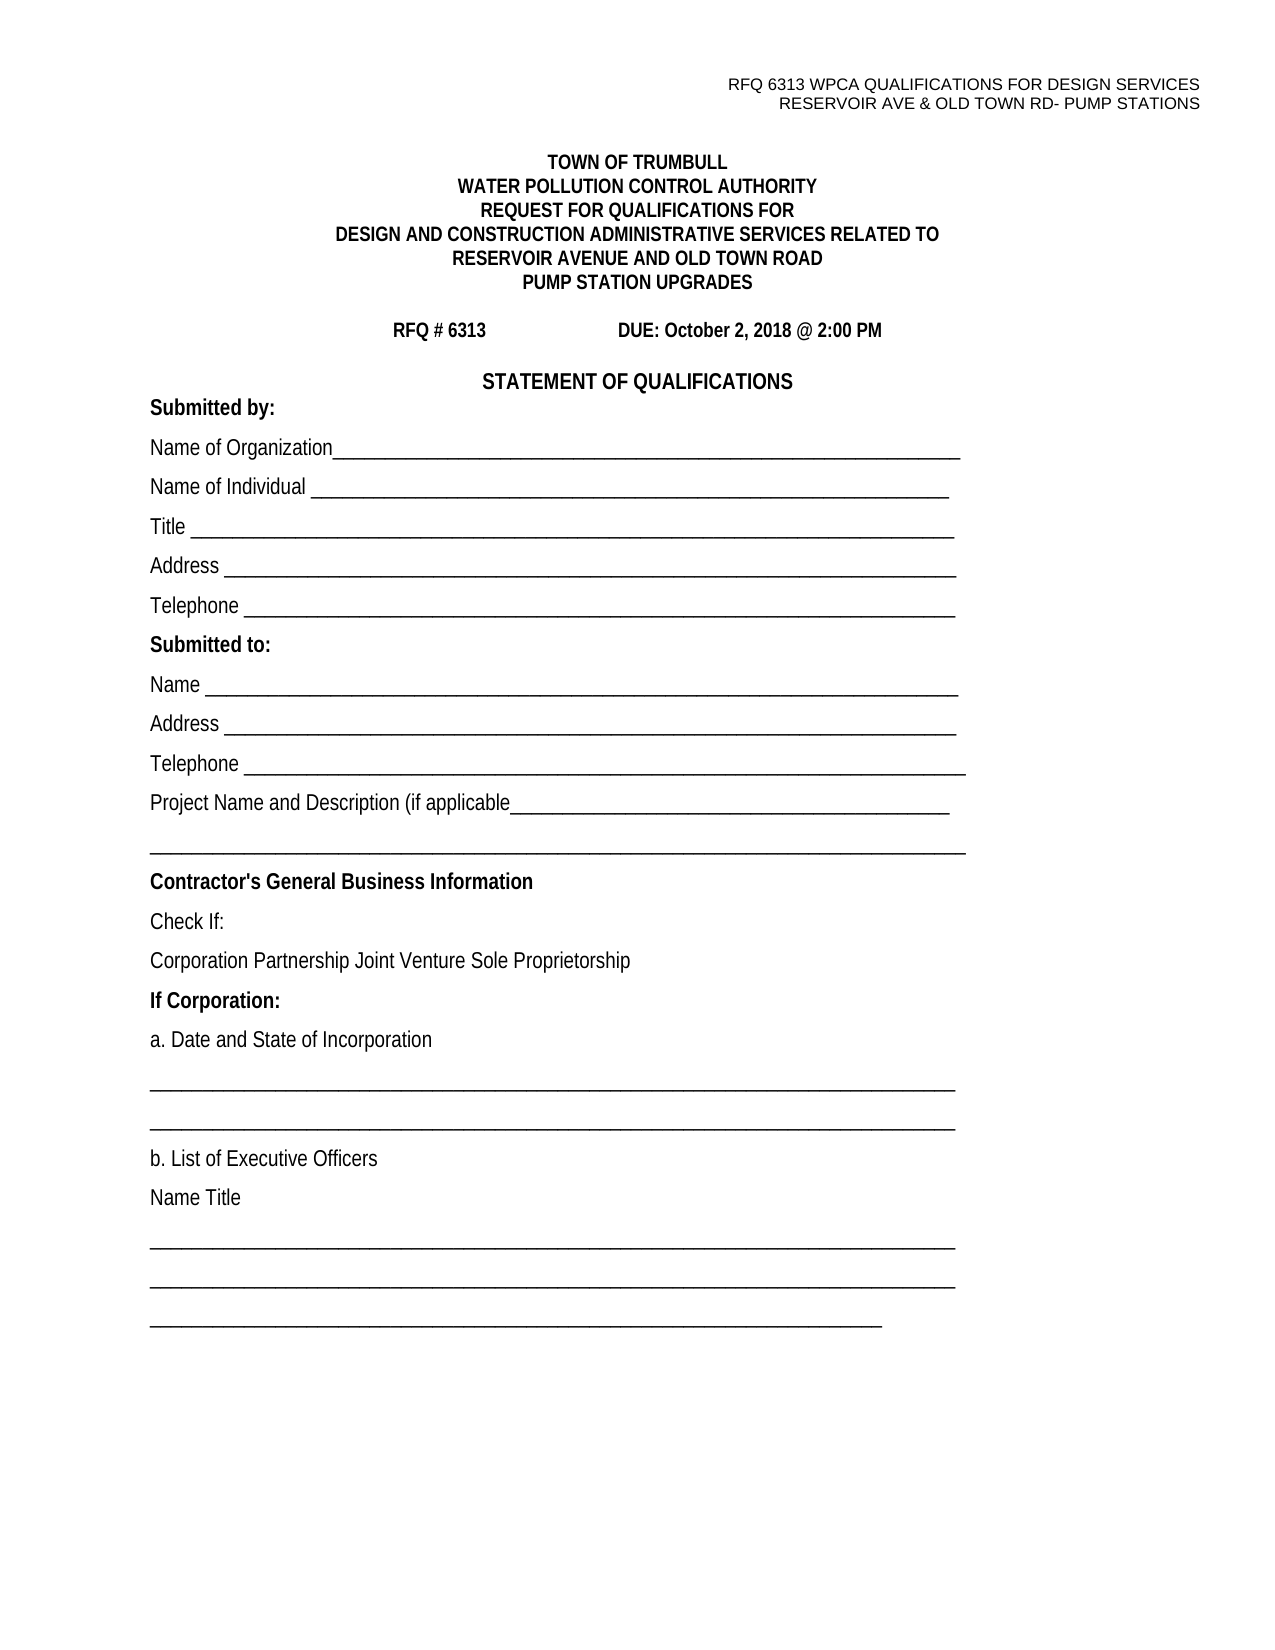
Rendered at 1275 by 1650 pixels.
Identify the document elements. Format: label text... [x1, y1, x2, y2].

text _____________________________________________________________________________ [150, 1066, 1125, 1092]
text b. List of Executive Officers [150, 1144, 1125, 1171]
text Corporation Partnership Joint Venture Sole Proprietorship [150, 947, 1125, 973]
text Project Name and Description (if applicable__________________________________________ [150, 789, 1125, 816]
text Name of Individual _____________________________________________________________ [150, 473, 1125, 500]
text Name of Organization____________________________________________________________ [150, 434, 1125, 460]
text Check If: [150, 908, 1125, 934]
text PUMP STATION UPGRADES [150, 270, 1125, 294]
text a. Date and State of Incorporation [150, 1026, 1125, 1052]
text ______________________________________________________________________ [150, 1302, 1125, 1329]
text Address ______________________________________________________________________ [150, 552, 1125, 579]
text Name ________________________________________________________________________ [150, 671, 1125, 697]
text Telephone ____________________________________________________________________ [150, 592, 1125, 618]
text Contractor's General Business Information [150, 868, 1125, 894]
text Title _________________________________________________________________________ [150, 513, 1125, 539]
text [150, 1263, 1125, 1289]
text Name Title [150, 1184, 1125, 1210]
text REQUEST FOR QUALIFICATIONS FOR [150, 198, 1125, 222]
text _____________________________________________________________________________ [150, 1105, 1125, 1131]
text RESERVOIR AVENUE AND OLD TOWN ROAD [150, 246, 1125, 270]
text Submitted by: [150, 394, 1125, 421]
text ______________________________________________________________________________ [150, 829, 1125, 855]
text WATER POLLUTION CONTROL AUTHORITY [150, 174, 1125, 198]
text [150, 1223, 1125, 1250]
text DESIGN AND CONSTRUCTION ADMINISTRATIVE SERVICES RELATED TO [150, 222, 1125, 246]
text STATEMENT OF QUALIFICATIONS [150, 368, 1125, 394]
text TOWN OF TRUMBULL [150, 150, 1125, 174]
text Address ______________________________________________________________________ [150, 710, 1125, 737]
text If Corporation: [150, 987, 1125, 1013]
text Submitted to: [150, 631, 1125, 658]
text RFQ # 6313 DUE: October 2, 2018 @ 2:00 PM [150, 318, 1125, 342]
text Telephone _____________________________________________________________________ [150, 750, 1125, 776]
